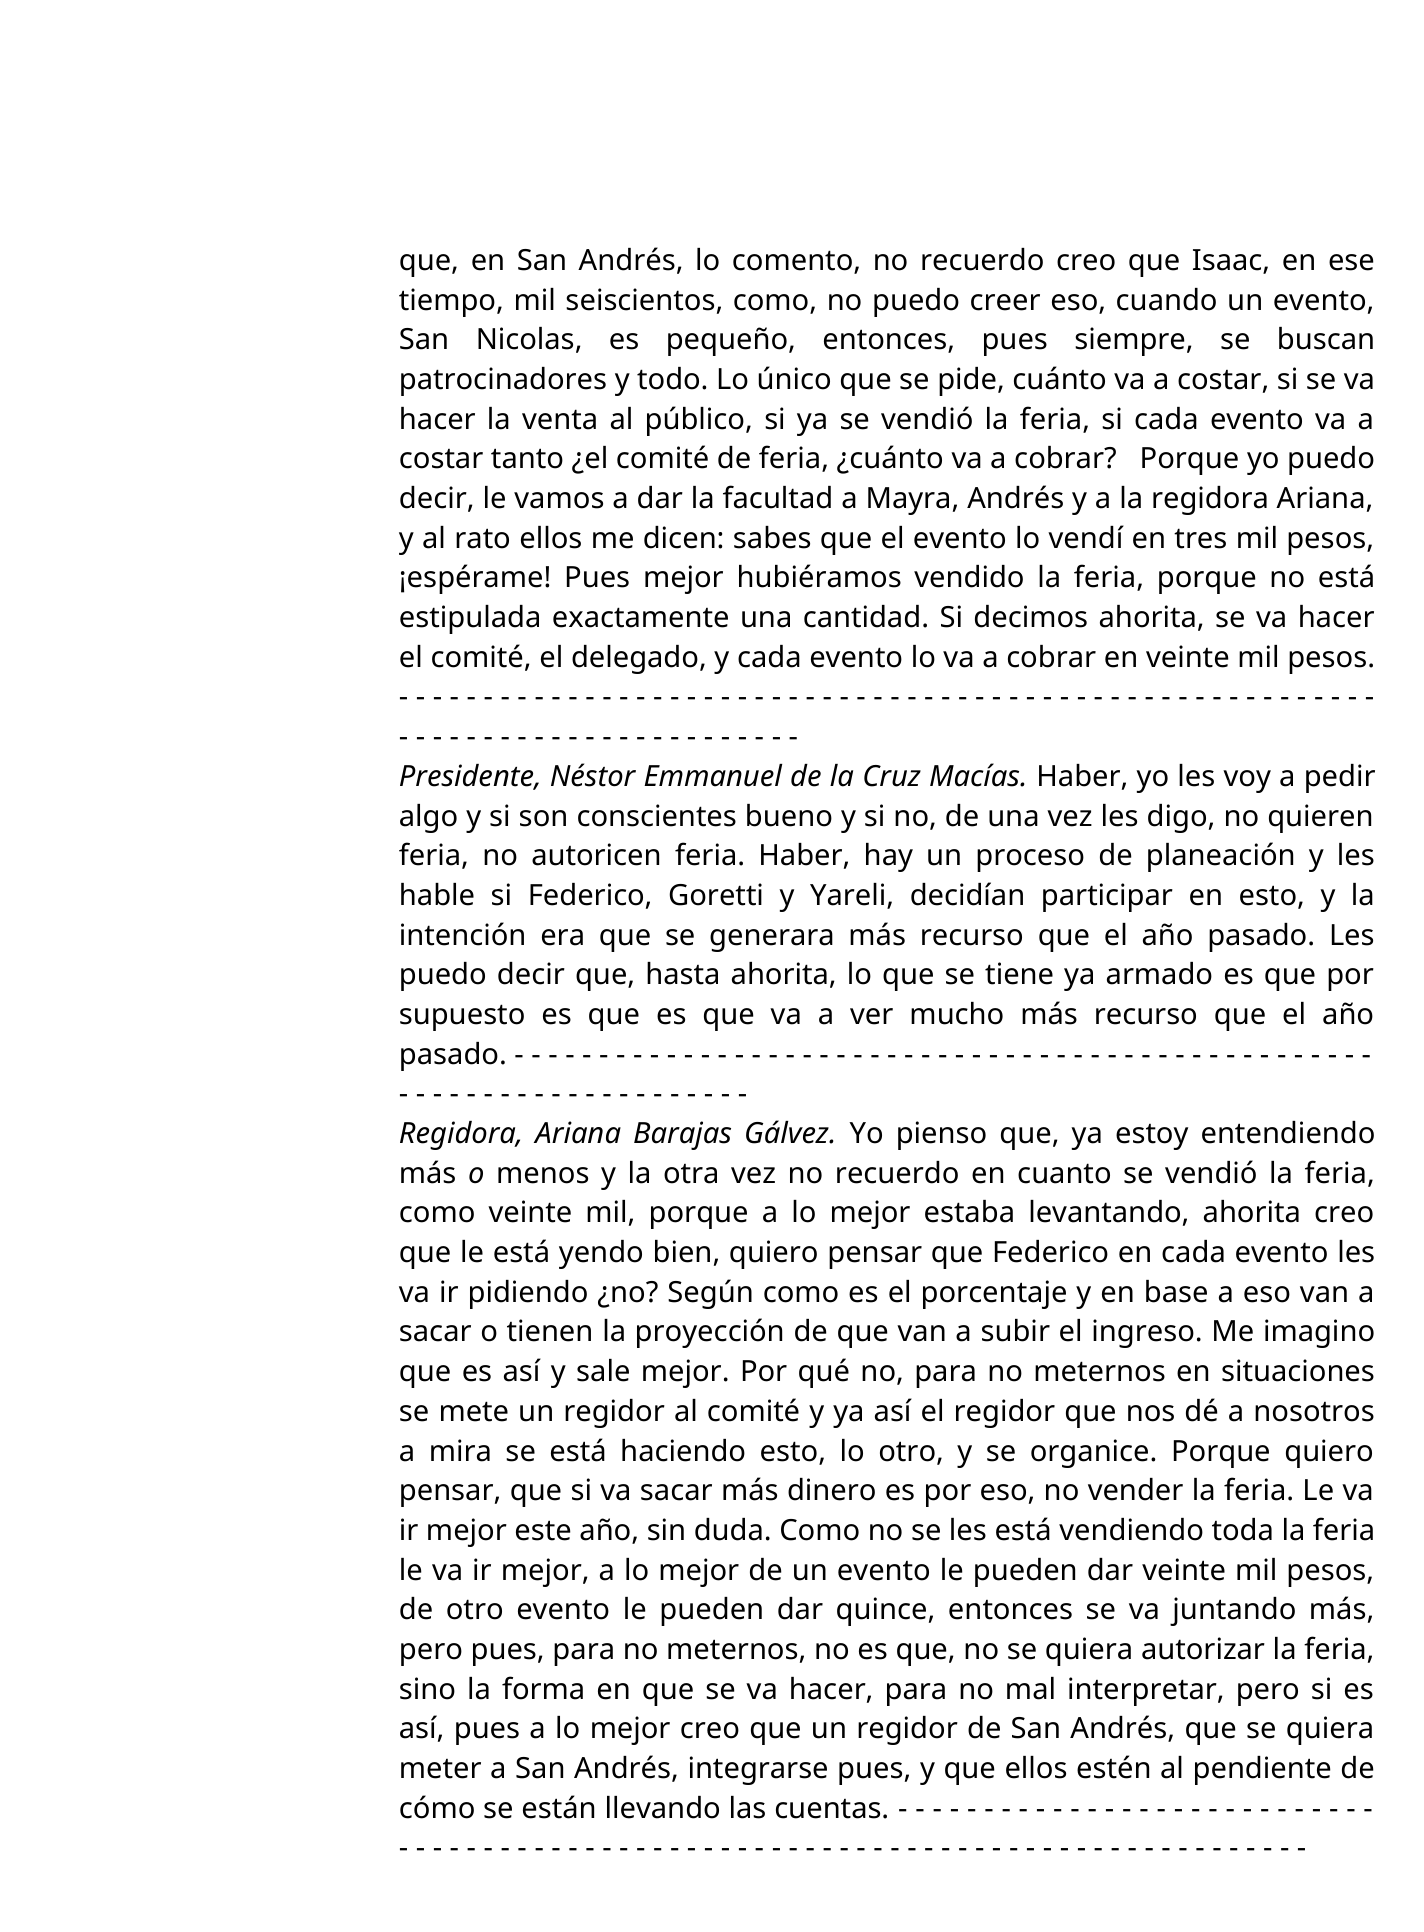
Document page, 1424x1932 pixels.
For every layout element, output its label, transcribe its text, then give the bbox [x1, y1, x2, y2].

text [399, 239, 1376, 755]
text Presidente, Néstor Emmanuel de la Cruz Macías. Haber, yo les voy a pedir algo y si son conscientes bueno y si no, de una vez les digo, no quieren feria, no autoricen feria. Haber, hay un proceso de planeación y les hable si Federico, Goretti y Yareli, decidían participar en esto, y la intención era que se generara más recurso que el año pasado. Les puedo decir que, hasta ahorita, lo que se tiene ya armado es que por supuesto es que es que va a ver mucho más recurso que el año pasado. - - - - - - - - - - - - - - - - - - - - - - - - - - - - - - - - - - - - - - - - - - - - - - - - - - - - - - - - - - - - - - - - - - - - - - - - [399, 755, 1376, 1112]
text Regidora, Ariana Barajas Gálvez. Yo pienso que, ya estoy entendiendo más o menos y la otra vez no recuerdo en cuanto se vendió la feria, como veinte mil, porque a lo mejor estaba levantando, ahorita creo que le está yendo bien, quiero pensar que Federico en cada evento les va ir pidiendo ¿no? Según como es el porcentaje y en base a eso van a sacar o tienen la proyección de que van a subir el ingreso. Me imagino que es así y sale mejor. Por qué no, para no meternos en situaciones se mete un regidor al comité y ya así el regidor que nos dé a nosotros a mira se está haciendo esto, lo otro, y se organice. Porque quiero pensar, que si va sacar más dinero es por eso, no vender la feria. Le va ir mejor este año, sin duda. Como no se les está vendiendo toda la feria le va ir mejor, a lo mejor de un evento le pueden dar veinte mil pesos, de otro evento le pueden dar quince, entonces se va juntando más, pero pues, para no meternos, no es que, no se quiera autorizar la feria, sino la forma en que se va hacer, para no mal interpretar, pero si es así, pues a lo mejor creo que un regidor de San Andrés, que se quiera meter a San Andrés, integrarse pues, y que ellos estén al pendiente de cómo se están llevando las cuentas. - - - - - - - - - - - - - - - - - - - - - - - - - - - - - - - - - - - - - - - - - - - - - - - - - - - - - - - - - - - - - - - - - - - - - - - - - - - - - - - - - - [399, 1112, 1376, 1866]
